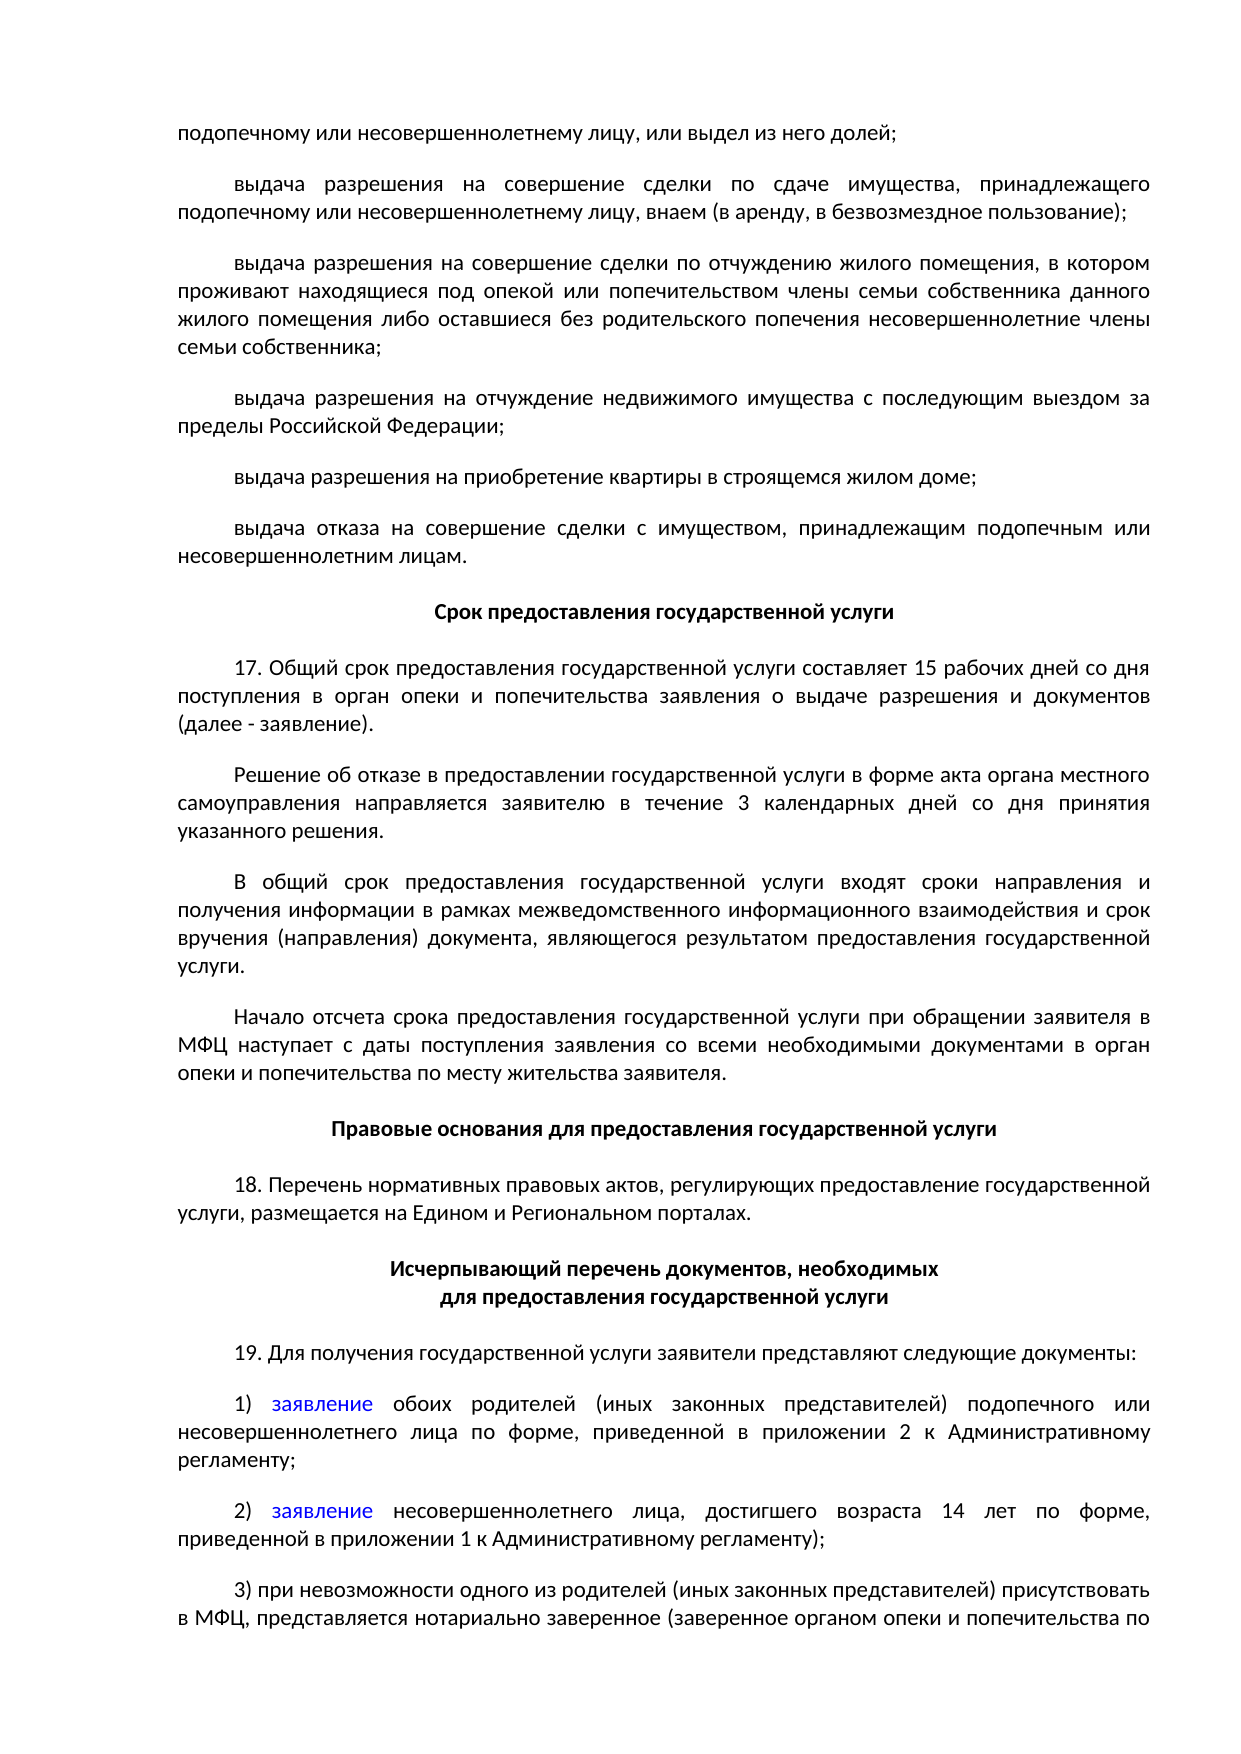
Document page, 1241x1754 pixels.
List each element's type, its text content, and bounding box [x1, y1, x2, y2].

title Исчерпывающий перечень документов, необходимых [177, 1254, 1152, 1282]
text В общий срок предоставления государственной услуги входят сроки направления и получения информации в рамках межведомственного информационного взаимодействия и срок вручения (направления) документа, являющегося результатом предоставления государственной услуги. [177, 867, 1152, 979]
text выдача разрешения на отчуждение недвижимого имущества с последующим выездом за пределы Российской Федерации; [177, 383, 1152, 439]
text 2) заявление несовершеннолетнего лица, достигшего возраста 14 лет по форме, приведенной в приложении 1 к Административному регламенту); [177, 1496, 1152, 1552]
text выдача отказа на совершение сделки с имуществом, принадлежащим подопечным или несовершеннолетним лицам. [177, 513, 1152, 569]
text 18. Перечень нормативных правовых актов, регулирующих предоставление государственной услуги, размещается на Едином и Региональном порталах. [177, 1170, 1152, 1226]
text выдача разрешения на совершение сделки по сдаче имущества, принадлежащего подопечному или несовершеннолетнему лицу, внаем (в аренду, в безвозмездное пользование); [177, 169, 1152, 225]
text выдача разрешения на приобретение квартиры в строящемся жилом доме; [177, 462, 1152, 490]
title Срок предоставления государственной услуги [177, 597, 1152, 625]
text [177, 1575, 1152, 1631]
text 1) заявление обоих родителей (иных законных представителей) подопечного или несовершеннолетнего лица по форме, приведенной в приложении 2 к Административному регламенту; [177, 1389, 1152, 1473]
text выдача разрешения на совершение сделки по отчуждению жилого помещения, в котором проживают находящиеся под опекой или попечительством члены семьи собственника данного жилого помещения либо оставшиеся без родительского попечения несовершеннолетние члены семьи собственника; [177, 248, 1152, 360]
title для предоставления государственной услуги [177, 1282, 1152, 1310]
text 17. Общий срок предоставления государственной услуги составляет 15 рабочих дней со дня поступления в орган опеки и попечительства заявления о выдаче разрешения и документов (далее - заявление). [177, 653, 1152, 737]
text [177, 118, 1152, 146]
text Начало отсчета срока предоставления государственной услуги при обращении заявителя в МФЦ наступает с даты поступления заявления со всеми необходимыми документами в орган опеки и попечительства по месту жительства заявителя. [177, 1002, 1152, 1086]
text Решение об отказе в предоставлении государственной услуги в форме акта органа местного самоуправления направляется заявителю в течение 3 календарных дней со дня принятия указанного решения. [177, 760, 1152, 844]
title Правовые основания для предоставления государственной услуги [177, 1114, 1152, 1142]
text 19. Для получения государственной услуги заявители представляют следующие документы: [177, 1338, 1152, 1366]
